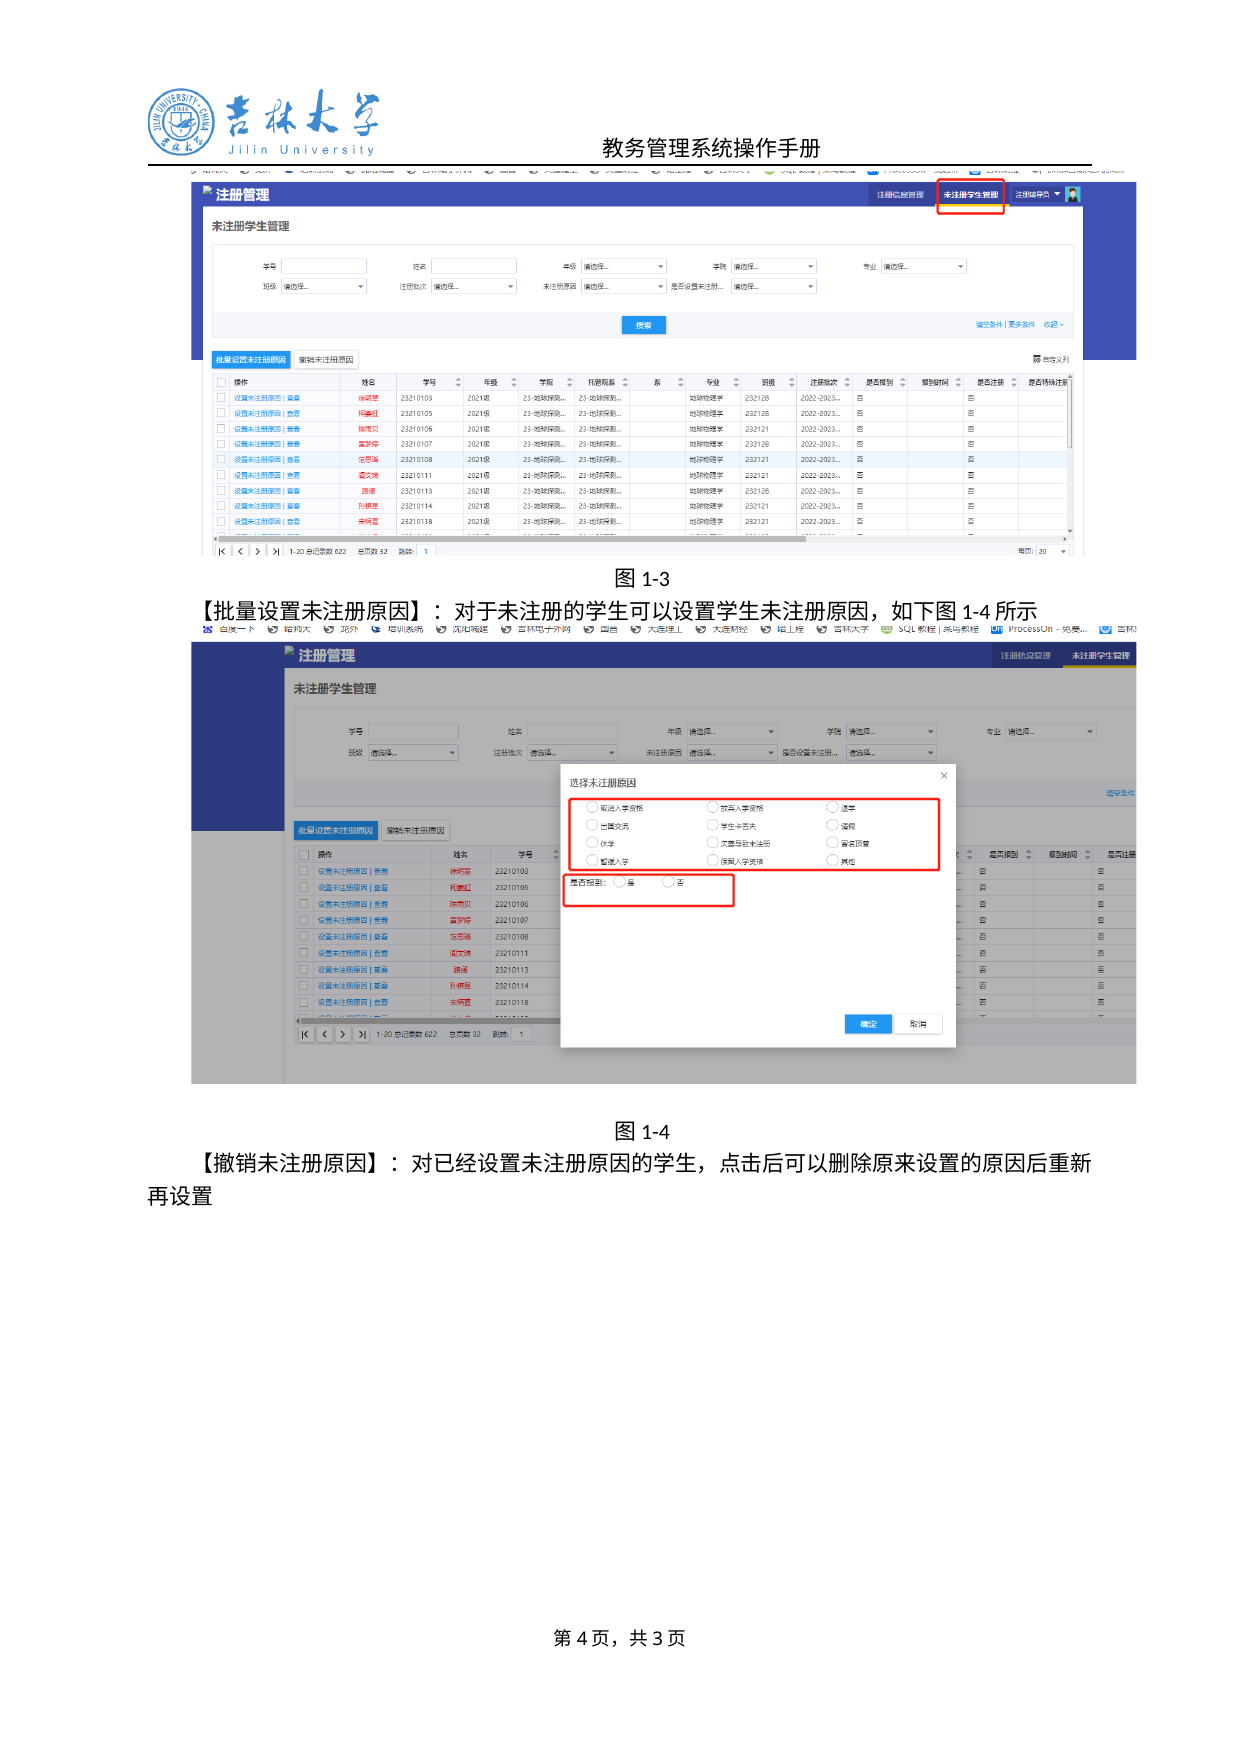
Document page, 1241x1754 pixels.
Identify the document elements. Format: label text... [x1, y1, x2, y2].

picture [191, 626, 1137, 1084]
text 图1-4 [148, 1113, 1092, 1146]
picture [191, 171, 1137, 556]
picture [147, 88, 380, 156]
text 【撤销未注册原因】：对已经设置未注册原因的学生，点击后可以删除原来设置的原因后重新再设置 [148, 1146, 1092, 1211]
text 【批量设置未注册原因】：对于未注册的学生可以设置学生未注册原因，如下图1-4所示 [148, 593, 1092, 626]
text 图1-3 [148, 561, 1092, 593]
